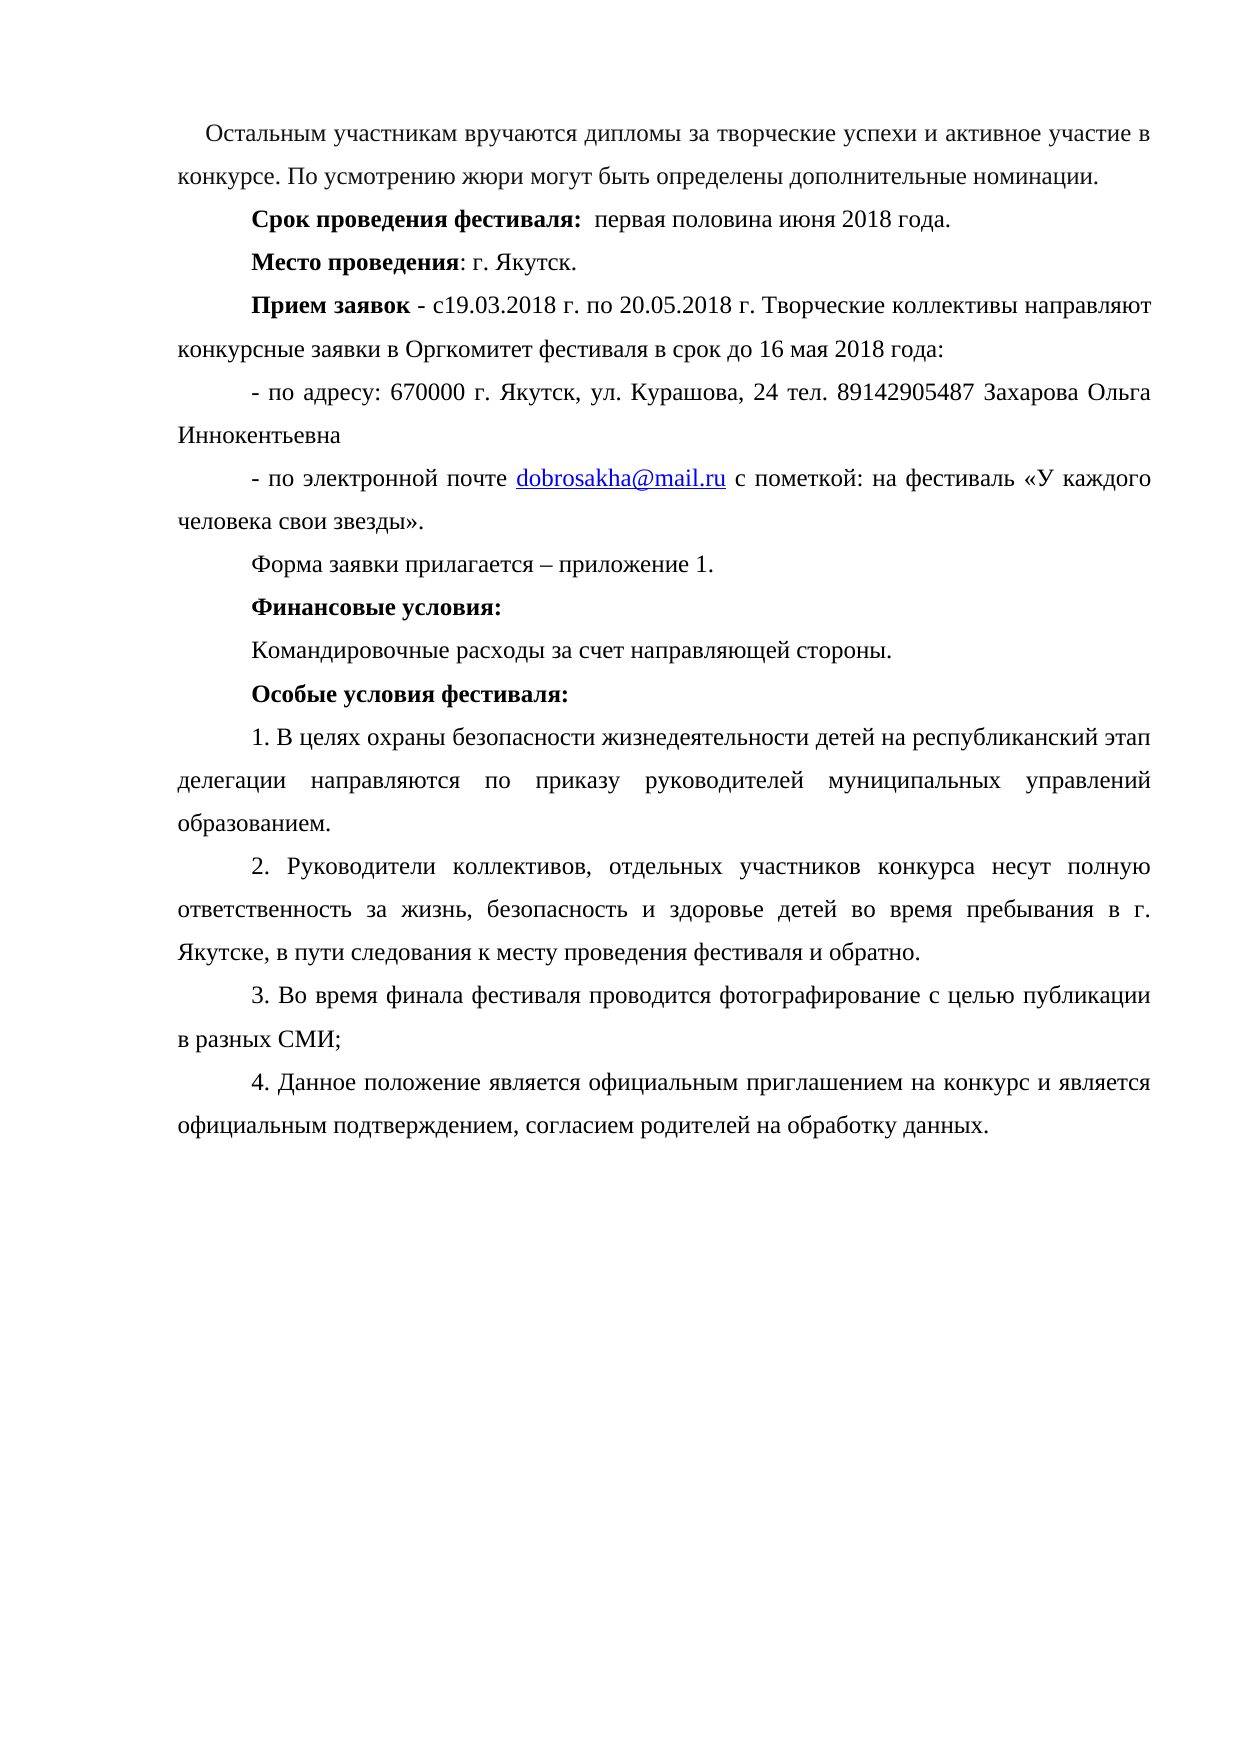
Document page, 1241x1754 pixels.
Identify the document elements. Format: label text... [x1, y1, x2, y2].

text - по электронной почте dobrosakha@mail.ru с пометкой: на фестиваль «У каждого человека свои звезды». [177, 463, 1152, 535]
text 2. Руководители коллективов, отдельных участников конкурса несут полную ответственность за жизнь, безопасность и здоровье детей во время пребывания в г. Якутске, в пути следования к месту проведения фестиваля и обратно. [177, 851, 1152, 966]
text - по адресу: 670000 г. Якутск, ул. Курашова, 24 тел. 89142905487 Захарова Ольга Иннокентьевна [177, 377, 1152, 449]
text Срок проведения фестиваля: первая половина июня 2018 года. [177, 204, 1152, 233]
text Место проведения: г. Якутск. [177, 247, 1152, 276]
text Остальным участникам вручаются дипломы за творческие успехи и активное участие в конкурсе. По усмотрению жюри могут быть определены дополнительные номинации. [177, 118, 1152, 190]
text Форма заявки прилагается – приложение 1. [177, 549, 1152, 578]
text 4. Данное положение является официальным приглашением на конкурс и является официальным подтверждением, согласием родителей на обработку данных. [177, 1067, 1152, 1139]
text Командировочные расходы за счет направляющей стороны. [177, 636, 1152, 664]
text Прием заявок - с19.03.2018 г. по 20.05.2018 г. Творческие коллективы направляют конкурсные заявки в Оргкомитет фестиваля в срок до 16 мая 2018 года: [177, 291, 1152, 362]
text 3. Во время финала фестиваля проводится фотографирование с целью публикации в разных СМИ; [177, 981, 1152, 1052]
text Финансовые условия: [177, 592, 1152, 621]
text Особые условия фестиваля: [177, 679, 1152, 707]
text 1. В целях охраны безопасности жизнедеятельности детей на республиканский этап делегации направляются по приказу руководителей муниципальных управлений образованием. [177, 722, 1152, 837]
